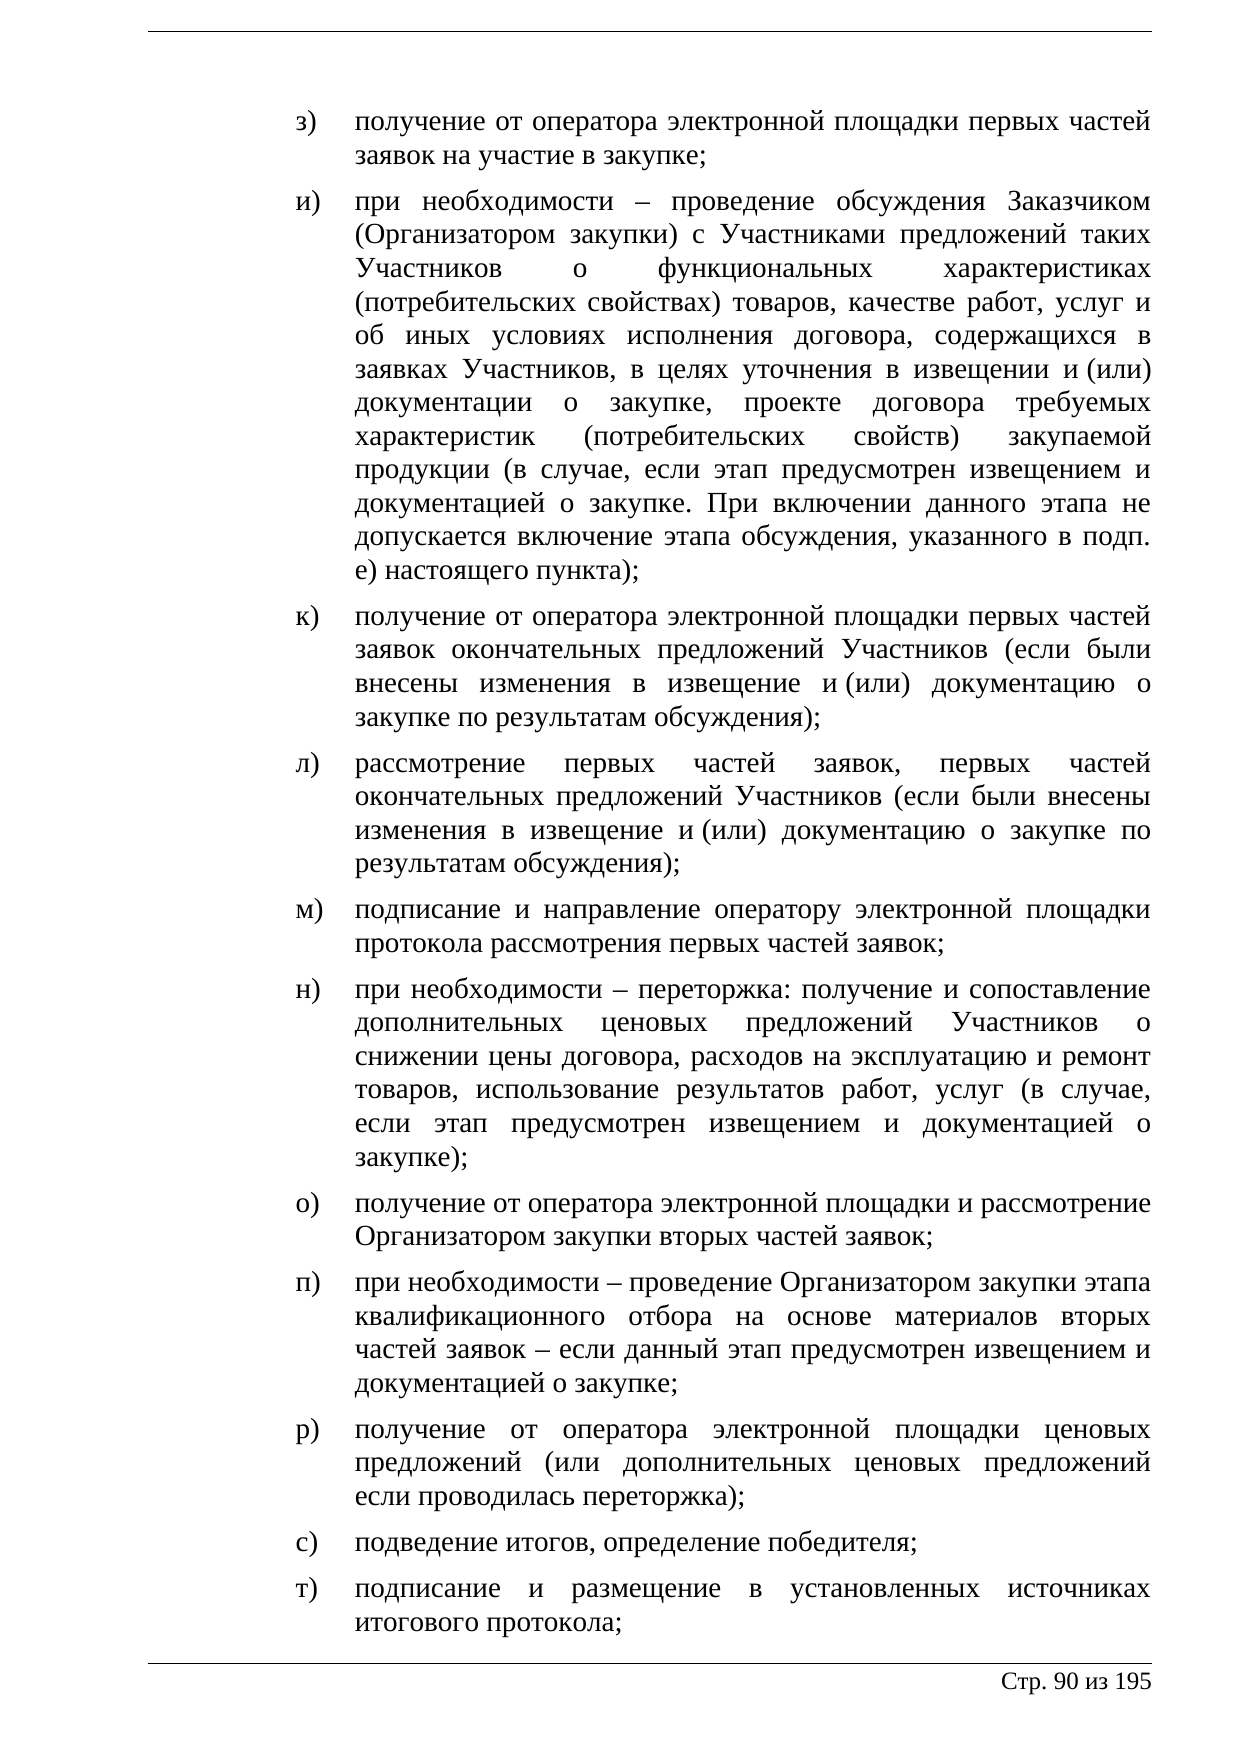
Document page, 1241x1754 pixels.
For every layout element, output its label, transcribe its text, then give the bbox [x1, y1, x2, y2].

list при необходимости – переторжка: получение и сопоставление дополнительных ценовых предложений Участников о снижении цены договора, расходов на эксплуатацию и ремонт товаров, использование результатов работ, услуг (в случае, если этап предусмотрен извещением и документацией о закупке); [295, 971, 1152, 1172]
list получение от оператора электронной площадки и рассмотрение Организатором закупки вторых частей заявок; [295, 1185, 1152, 1252]
list подписание и направление оператору электронной площадки протокола рассмотрения первых частей заявок; [295, 891, 1152, 958]
list рассмотрение первых частей заявок, первых частей окончательных предложений Участников (если были внесены изменения в извещение и (или) документацию о закупке по результатам обсуждения); [295, 745, 1152, 879]
list при необходимости – проведение Организатором закупки этапа квалификационного отбора на основе материалов вторых частей заявок – если данный этап предусмотрен извещением и документацией о закупке; [295, 1264, 1152, 1398]
list подведение итогов, определение победителя; [295, 1524, 1152, 1558]
list при необходимости – проведение обсуждения Заказчиком (Организатором закупки) с Участниками предложений таких Участников о функциональных характеристиках (потребительских свойствах) товаров, качестве работ, услуг и об иных условиях исполнения договора, содержащихся в заявках Участников, в целях уточнения в извещении и (или) документации о закупке, проекте договора требуемых характеристик (потребительских свойств) закупаемой продукции (в случае, если этап предусмотрен извещением и документацией о закупке. При включении данного этапа не допускается включение этапа обсуждения, указанного в подп. е) настоящего пункта); [295, 183, 1152, 586]
list получение от оператора электронной площадки первых частей заявок окончательных предложений Участников (если были внесены изменения в извещение и (или) документацию о закупке по результатам обсуждения); [295, 598, 1152, 732]
list получение от оператора электронной площадки ценовых предложений (или дополнительных ценовых предложений если проводилась переторжка); [295, 1411, 1152, 1512]
list получение от оператора электронной площадки первых частей заявок на участие в закупке; [295, 103, 1152, 171]
list подписание и размещение в установленных источниках итогового протокола; [295, 1570, 1152, 1637]
